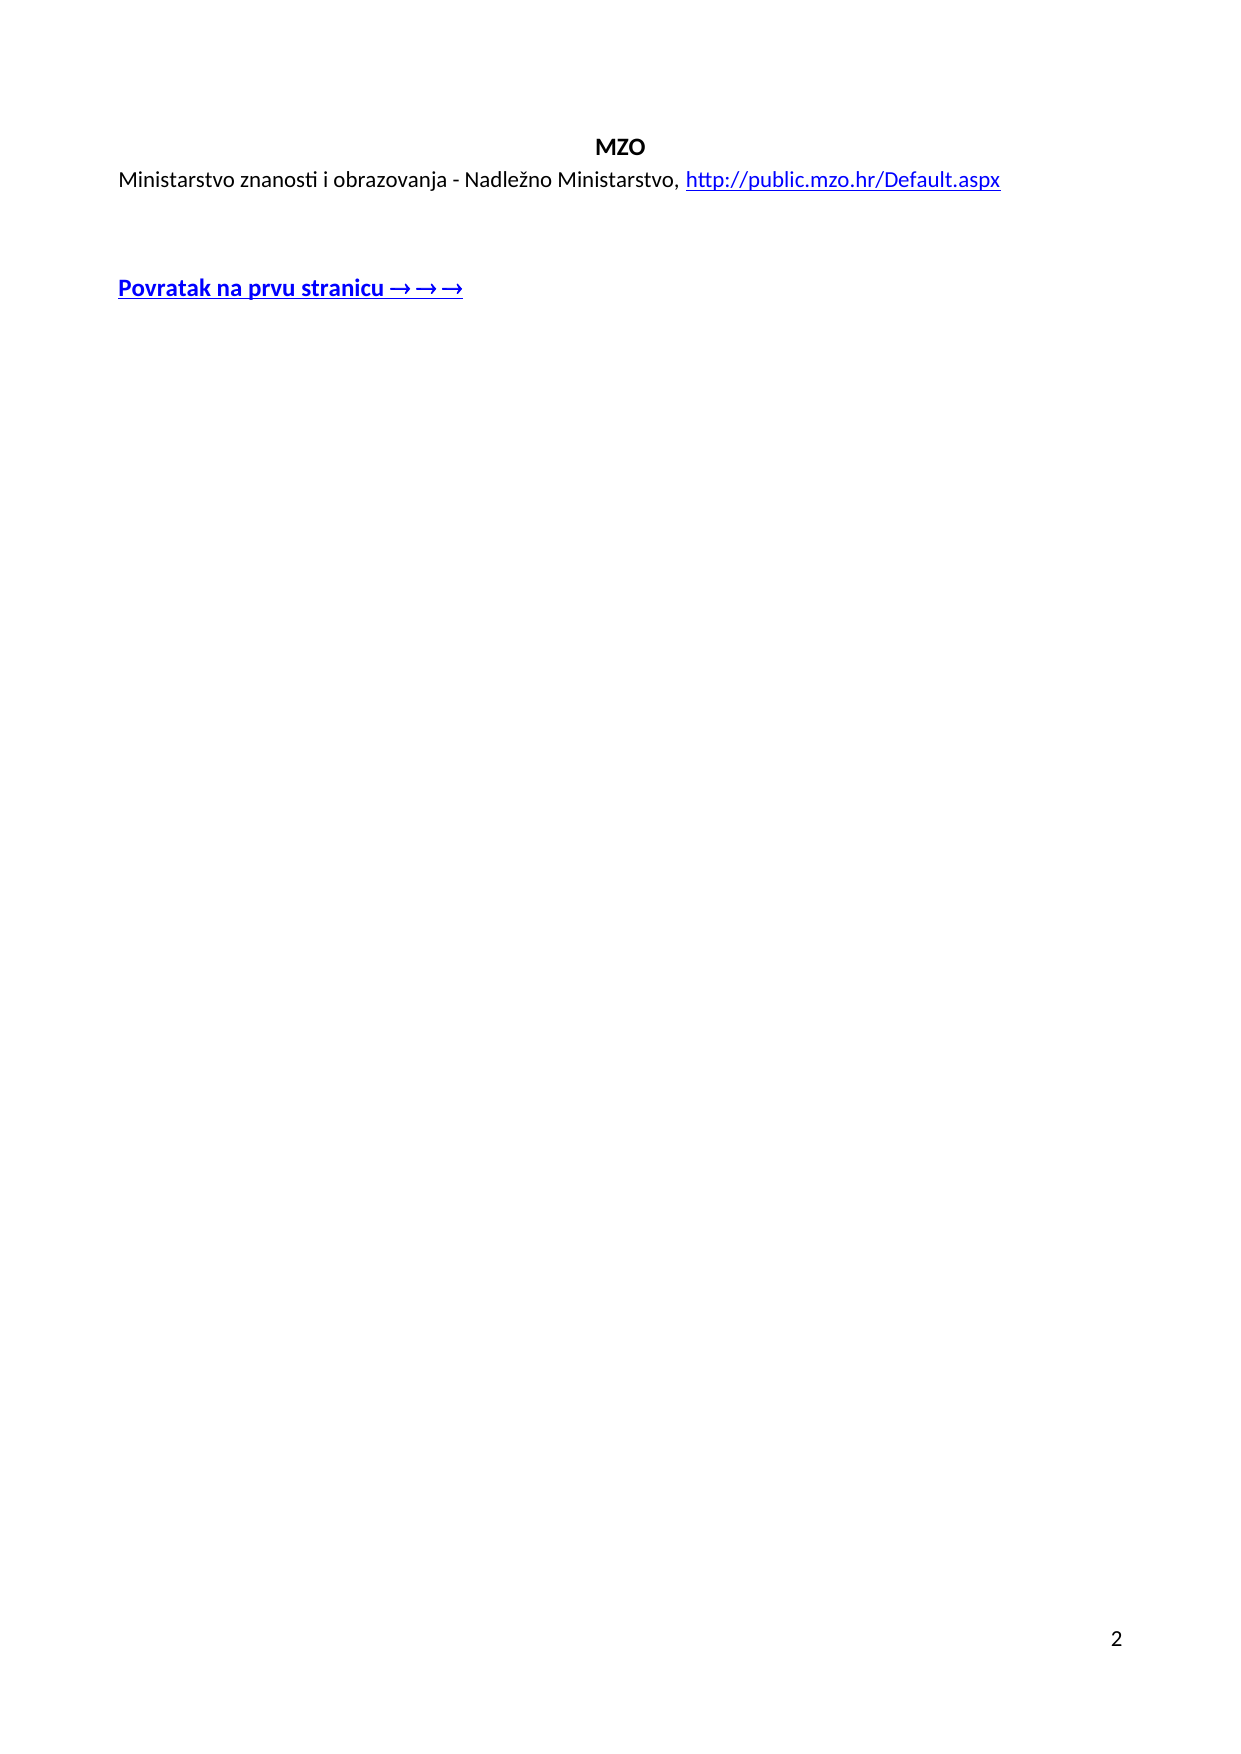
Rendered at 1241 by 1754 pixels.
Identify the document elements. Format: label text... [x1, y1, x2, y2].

subtitle Povratak na prvu stranicu [118, 272, 1122, 302]
subtitle MZO [118, 131, 1122, 161]
text Ministarstvo znanosti i obrazovanja - Nadležno Ministarstvo, http://public.mzo.hr/Default.aspx [118, 166, 1122, 194]
